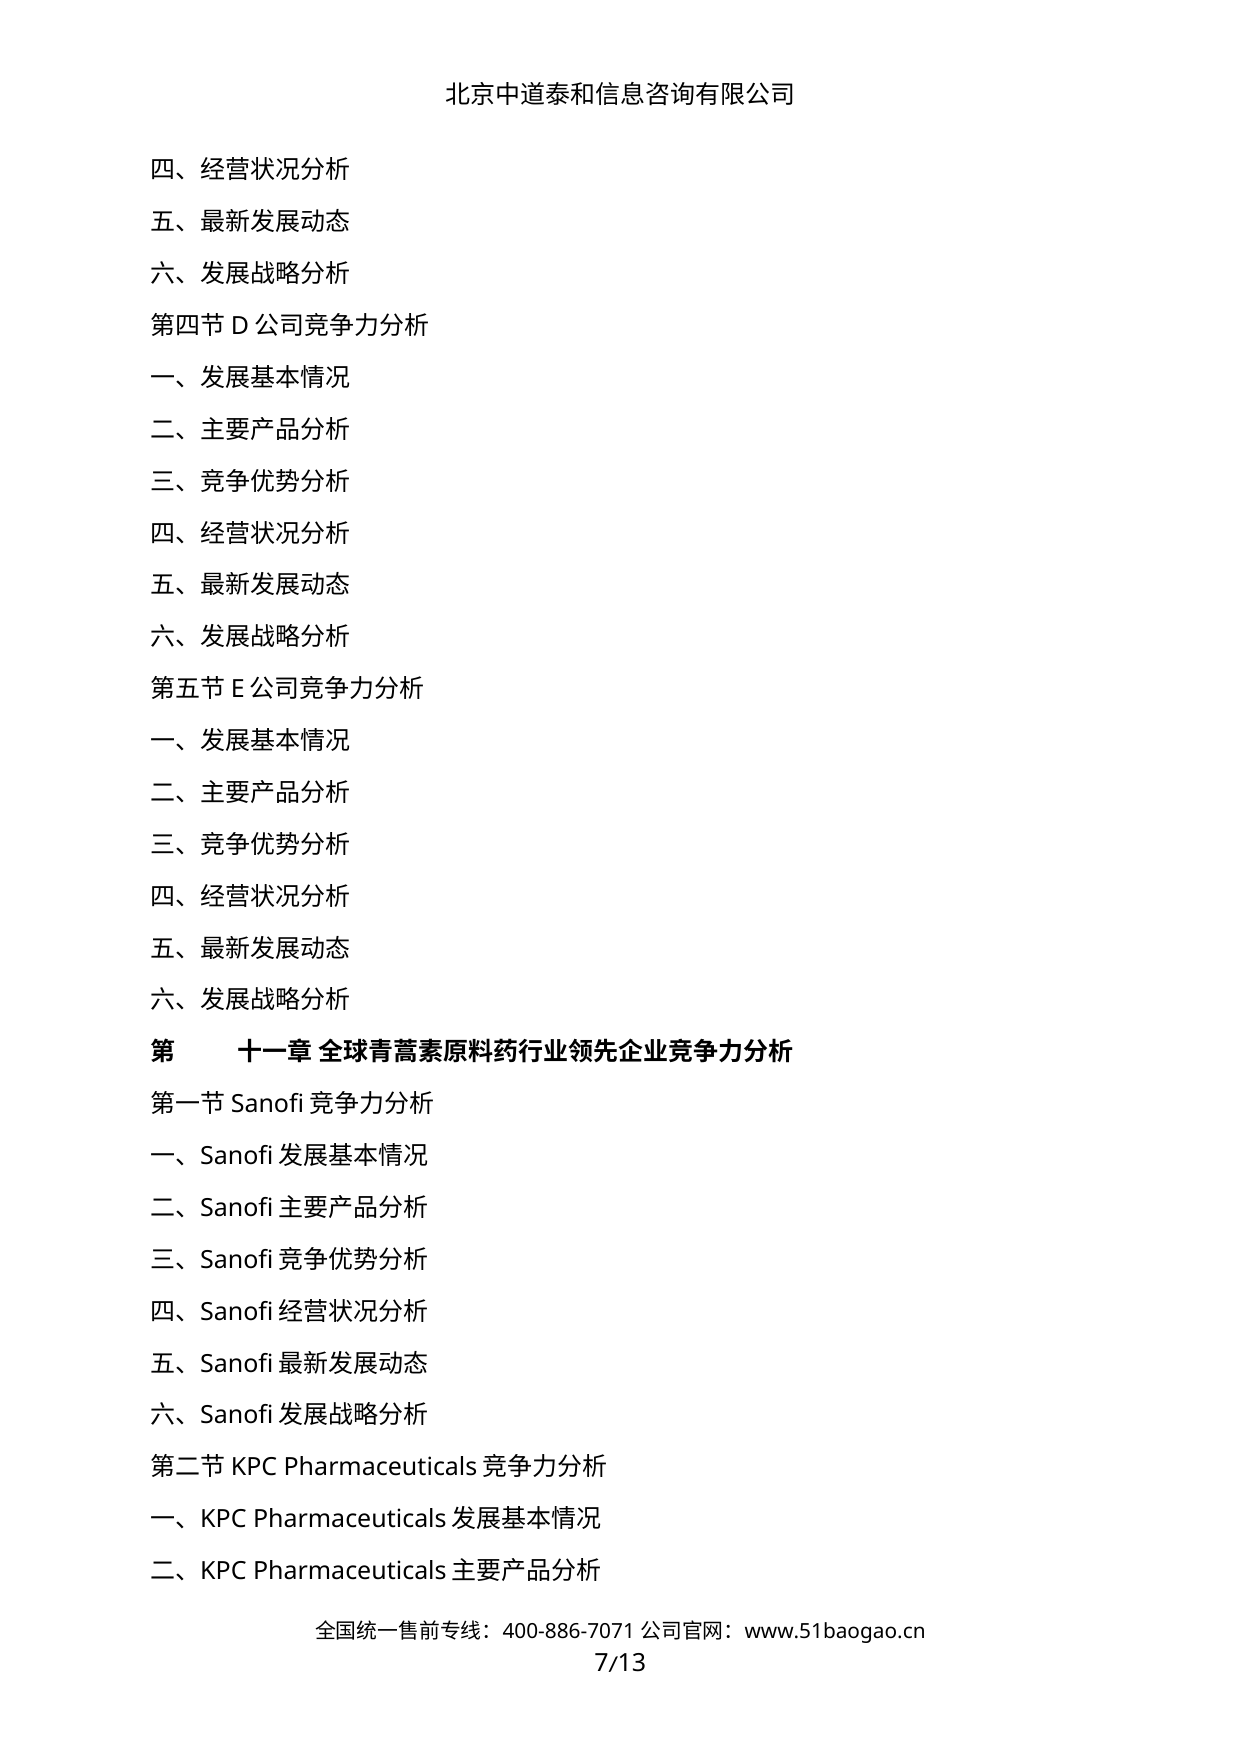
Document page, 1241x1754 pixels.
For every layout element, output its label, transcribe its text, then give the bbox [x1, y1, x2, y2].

text 一、发展基本情况 [150, 357, 1090, 394]
text 六、发展战略分析 [150, 617, 1090, 653]
text 二、Sanofi主要产品分析 [150, 1187, 1090, 1224]
text 一、KPC Pharmaceuticals发展基本情况 [150, 1499, 1090, 1535]
text 二、主要产品分析 [150, 772, 1090, 809]
text 三、竞争优势分析 [150, 824, 1090, 861]
text 六、发展战略分析 [150, 254, 1090, 290]
text 第五节 E公司竞争力分析 [150, 669, 1090, 705]
text 第二节 KPC Pharmaceuticals竞争力分析 [150, 1447, 1090, 1483]
text 第一节 Sanofi竞争力分析 [150, 1084, 1090, 1120]
text 二、主要产品分析 [150, 409, 1090, 446]
text 一、Sanofi发展基本情况 [150, 1136, 1090, 1172]
text 四、Sanofi经营状况分析 [150, 1291, 1090, 1327]
text 第 十一章 全球青蒿素原料药行业领先企业竞争力分析 [150, 1032, 1090, 1068]
text 一、发展基本情况 [150, 721, 1090, 757]
text 三、竞争优势分析 [150, 461, 1090, 497]
text 五、Sanofi最新发展动态 [150, 1343, 1090, 1379]
text 二、KPC Pharmaceuticals主要产品分析 [150, 1551, 1090, 1587]
text 五、最新发展动态 [150, 202, 1090, 238]
text 五、最新发展动态 [150, 565, 1090, 601]
text 三、Sanofi竞争优势分析 [150, 1239, 1090, 1276]
text 五、最新发展动态 [150, 928, 1090, 964]
text 四、经营状况分析 [150, 876, 1090, 912]
text 六、发展战略分析 [150, 980, 1090, 1016]
text 六、Sanofi发展战略分析 [150, 1395, 1090, 1431]
text 第四节 D公司竞争力分析 [150, 306, 1090, 342]
text 四、经营状况分析 [150, 513, 1090, 549]
text 四、经营状况分析 [150, 150, 1090, 186]
